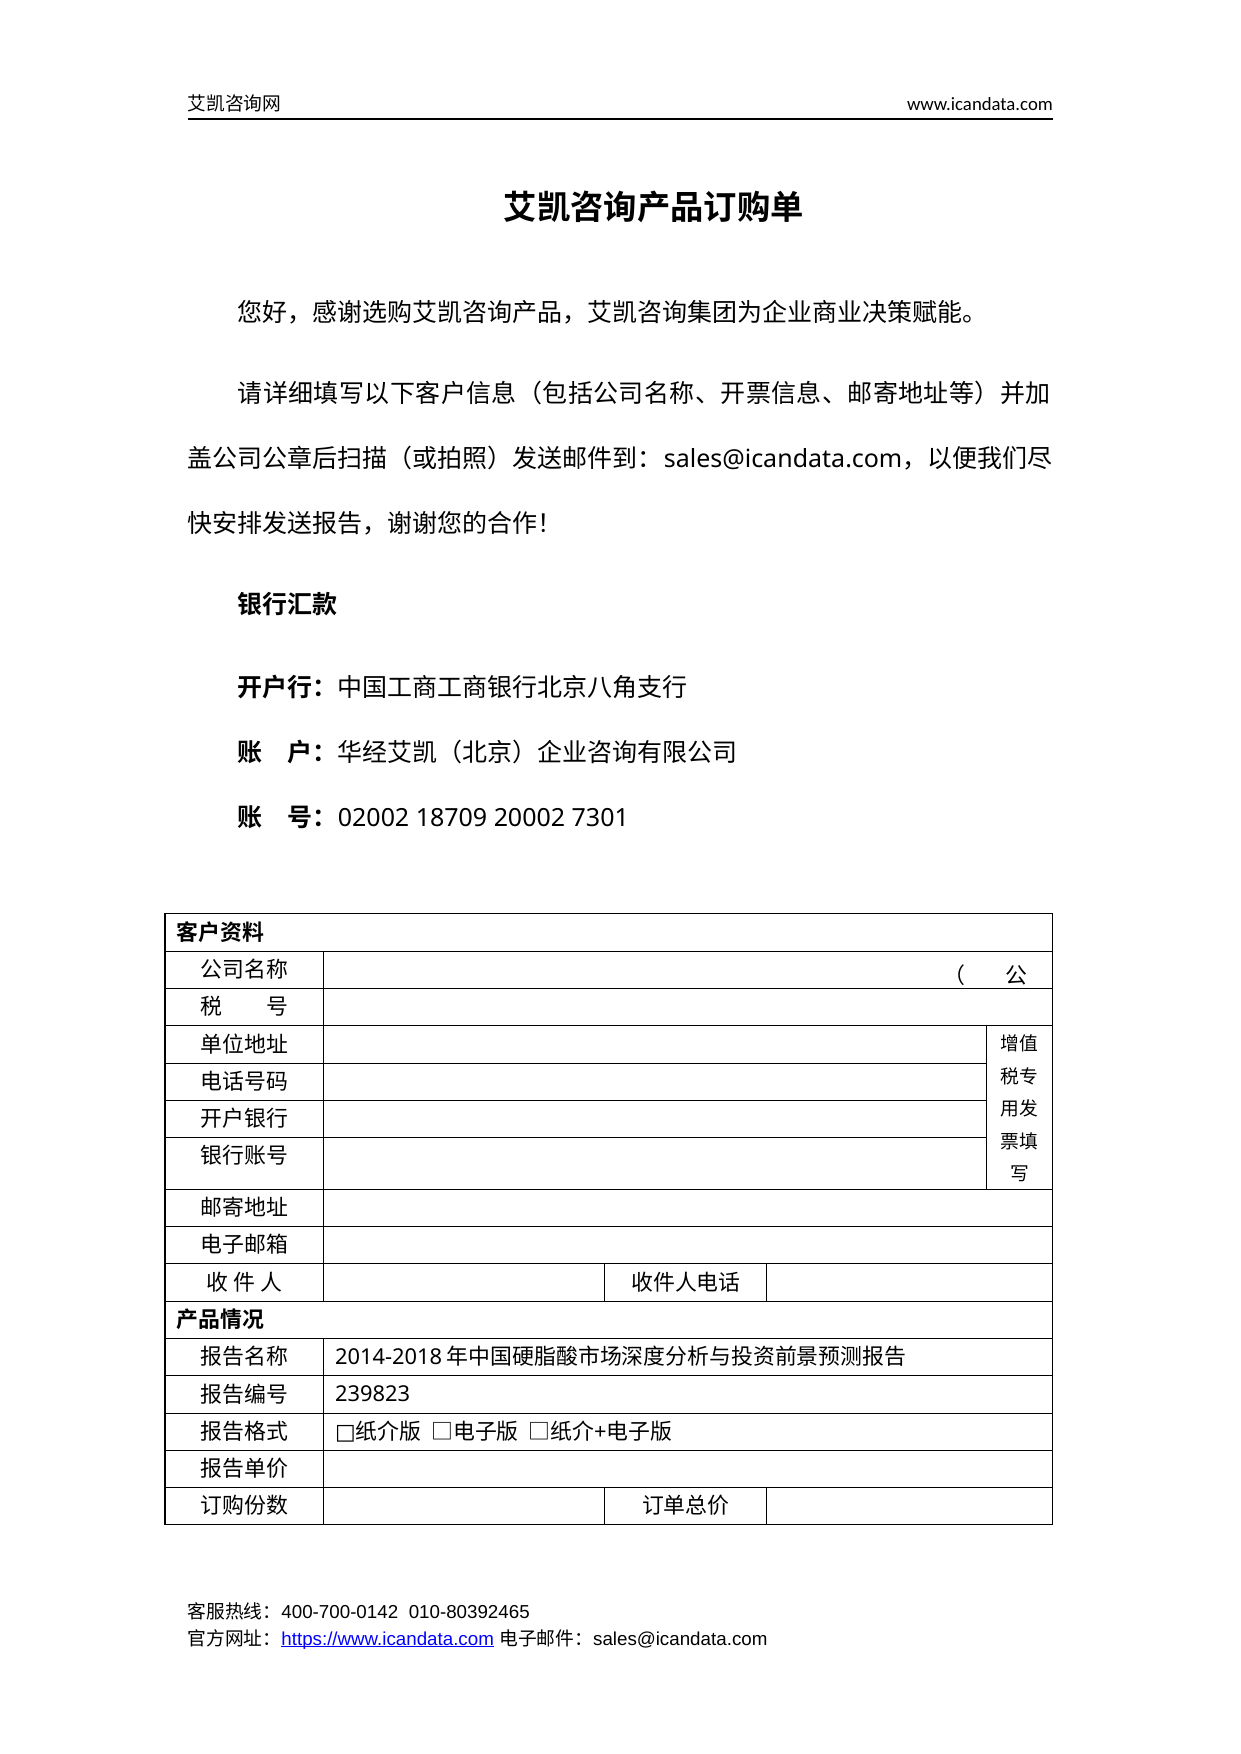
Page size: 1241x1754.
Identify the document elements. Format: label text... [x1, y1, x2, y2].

table_cell 报告编号 [166, 1376, 323, 1412]
table_cell [324, 1227, 1052, 1263]
table_cell [324, 1101, 986, 1137]
text 银行汇款 [187, 570, 1053, 635]
table_cell [324, 1488, 604, 1524]
text 账 户：华经艾凯（北京）企业咨询有限公司 [187, 718, 1053, 783]
text 艾凯咨询产品订购单 [187, 172, 1053, 237]
table_cell 收 件 人 [166, 1264, 323, 1301]
table_cell 订购份数 [166, 1488, 323, 1524]
text 开户行：中国工商工商银行北京八角支行 [187, 653, 1053, 718]
table_cell [324, 1451, 1052, 1487]
table_cell 报告名称 [166, 1339, 323, 1375]
table_cell [324, 1064, 986, 1100]
text 请详细填写以下客户信息（包括公司名称、开票信息、邮寄地址等）并加盖公司公章后扫描（或拍照）发送邮件到：sales@icandata.com，以便我们尽快安排发送报告，谢谢您的合作！ [187, 359, 1053, 554]
table_cell 税 号 [166, 989, 323, 1025]
table_cell [324, 1138, 986, 1189]
table_cell 开户银行 [166, 1101, 323, 1137]
table_cell [767, 1488, 1052, 1524]
table_cell [767, 1264, 1052, 1301]
table_cell 邮寄地址 [166, 1190, 323, 1226]
table_cell 订单总价 [605, 1488, 766, 1524]
table_cell 公司名称 [166, 952, 323, 988]
table_cell 报告格式 [166, 1414, 323, 1450]
table_cell 产品情况 [166, 1302, 1052, 1338]
table_cell 增值税专用发票填写 [987, 1026, 1052, 1189]
table_cell 报告单价 [166, 1451, 323, 1487]
table_cell 单位地址 [166, 1026, 323, 1062]
table_cell [324, 1026, 986, 1062]
table_cell 电子邮箱 [166, 1227, 323, 1263]
table_cell [324, 1264, 604, 1301]
table_cell 239823 [324, 1376, 1052, 1412]
table_cell [324, 989, 1052, 1025]
table_cell 2014-2018年中国硬脂酸市场深度分析与投资前景预测报告 [324, 1339, 1052, 1375]
table_header 客户资料 [166, 914, 1052, 951]
table_cell 电话号码 [166, 1064, 323, 1100]
table_cell 银行账号 [166, 1138, 323, 1189]
table_cell □纸介版 □电子版 □纸介+电子版 [324, 1414, 1052, 1450]
table_cell [324, 952, 1052, 988]
text 账 号：02002 18709 20002 7301 [187, 783, 1053, 848]
table_cell 收件人电话 [605, 1264, 766, 1301]
table_cell [324, 1190, 1052, 1226]
text 您好，感谢选购艾凯咨询产品，艾凯咨询集团为企业商业决策赋能。 [187, 278, 1053, 343]
